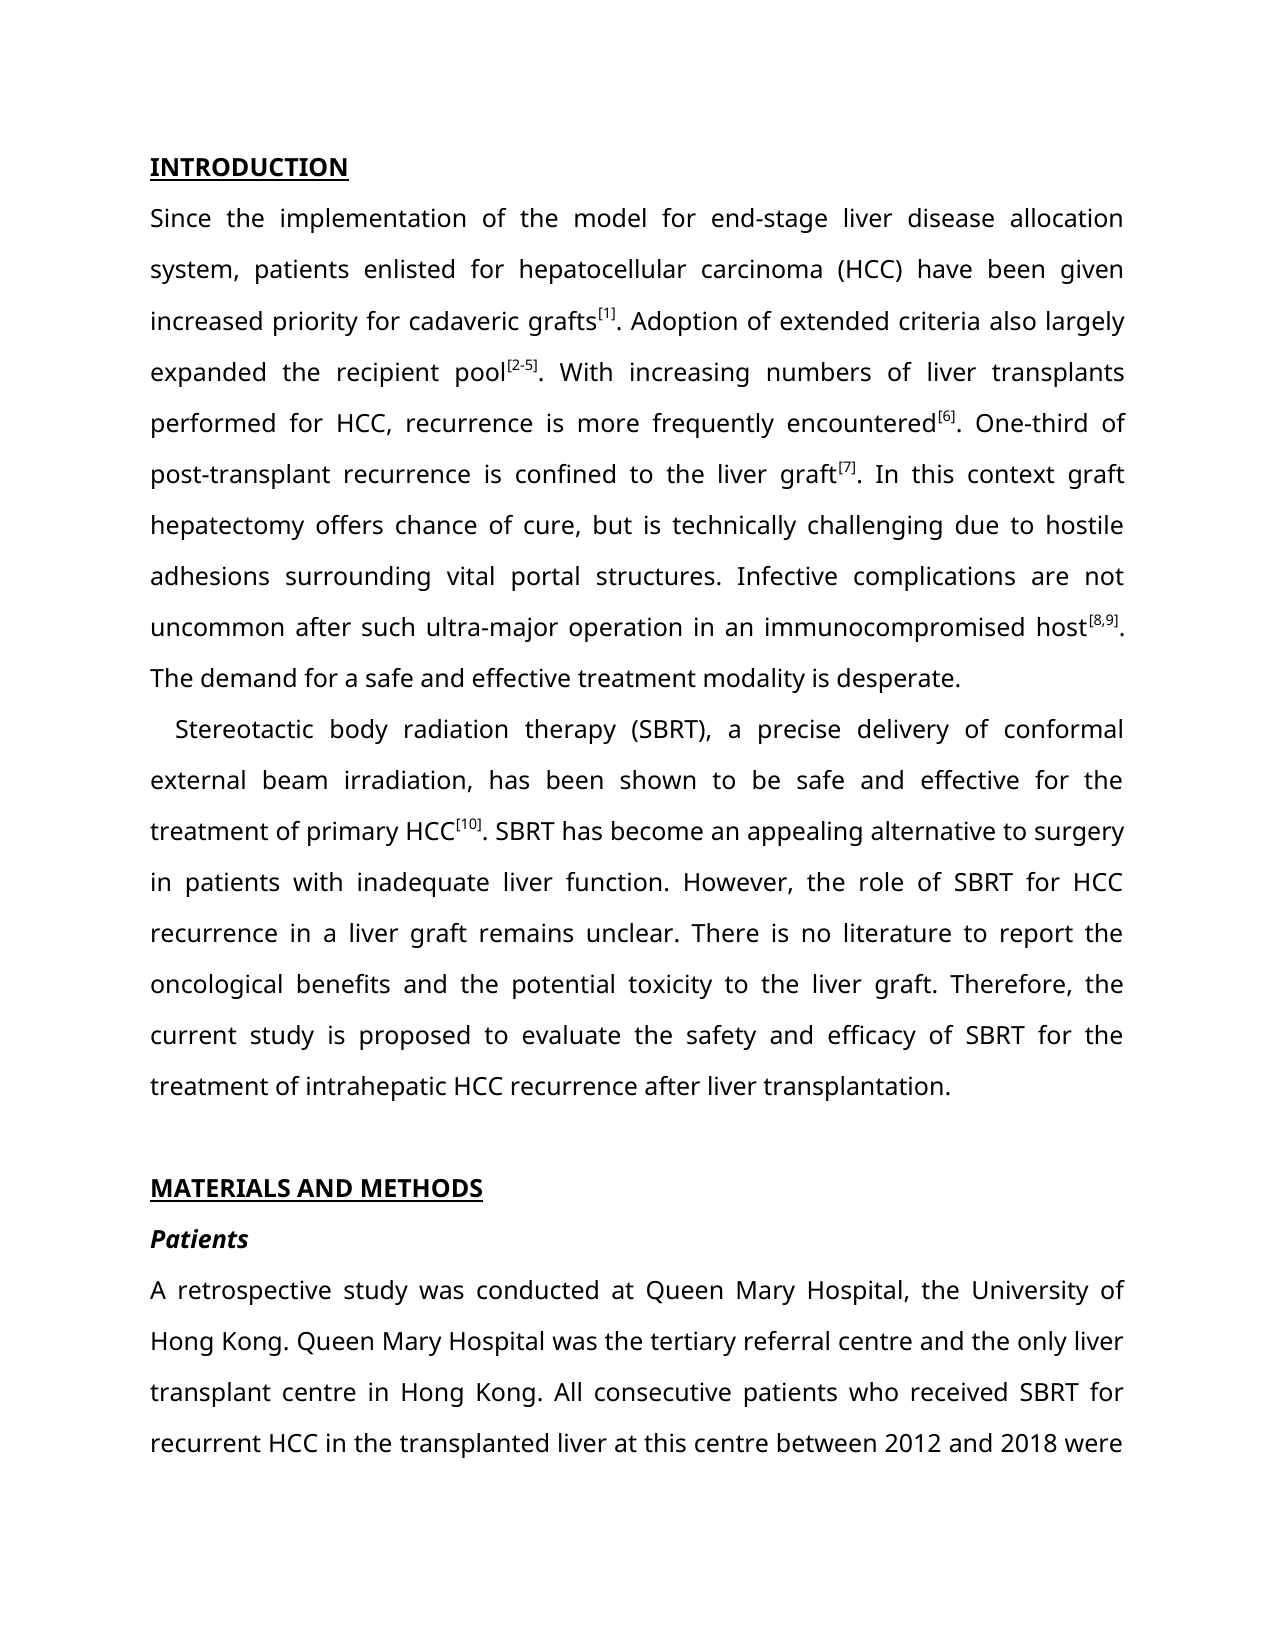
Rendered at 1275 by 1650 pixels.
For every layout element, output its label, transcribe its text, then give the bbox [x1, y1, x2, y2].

text Stereotactic body radiation therapy (SBRT), a precise delivery of conformal external beam irradiation, has been shown to be safe and effective for the treatment of primary HCC[10]. SBRT has become an appealing alternative to surgery in patients with inadequate liver function. However, the role of SBRT for HCC recurrence in a liver graft remains unclear. There is no literature to report the oncological benefits and the potential toxicity to the liver graft. Therefore, the current study is proposed to evaluate the safety and efficacy of SBRT for the treatment of intrahepatic HCC recurrence after liver transplantation. [150, 711, 1125, 1103]
text MATERIALS AND METHODS [150, 1171, 1125, 1205]
text Since the implementation of the model for end-stage liver disease allocation system, patients enlisted for hepatocellular carcinoma (HCC) have been given increased priority for cadaveric grafts[1]. Adoption of extended criteria also largely expanded the recipient pool[2-5]. With increasing numbers of liver transplants performed for HCC, recurrence is more frequently encountered[6]. One-third of post-transplant recurrence is confined to the liver graft[7]. In this context graft hepatectomy offers chance of cure, but is technically challenging due to hostile adhesions surrounding vital portal structures. Infective complications are not uncommon after such ultra-major operation in an immunocompromised host[8,9]. The demand for a safe and effective treatment modality is desperate. [150, 201, 1125, 694]
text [150, 1273, 1125, 1460]
text INTRODUCTION [150, 150, 1125, 184]
text Patients [150, 1222, 1125, 1256]
